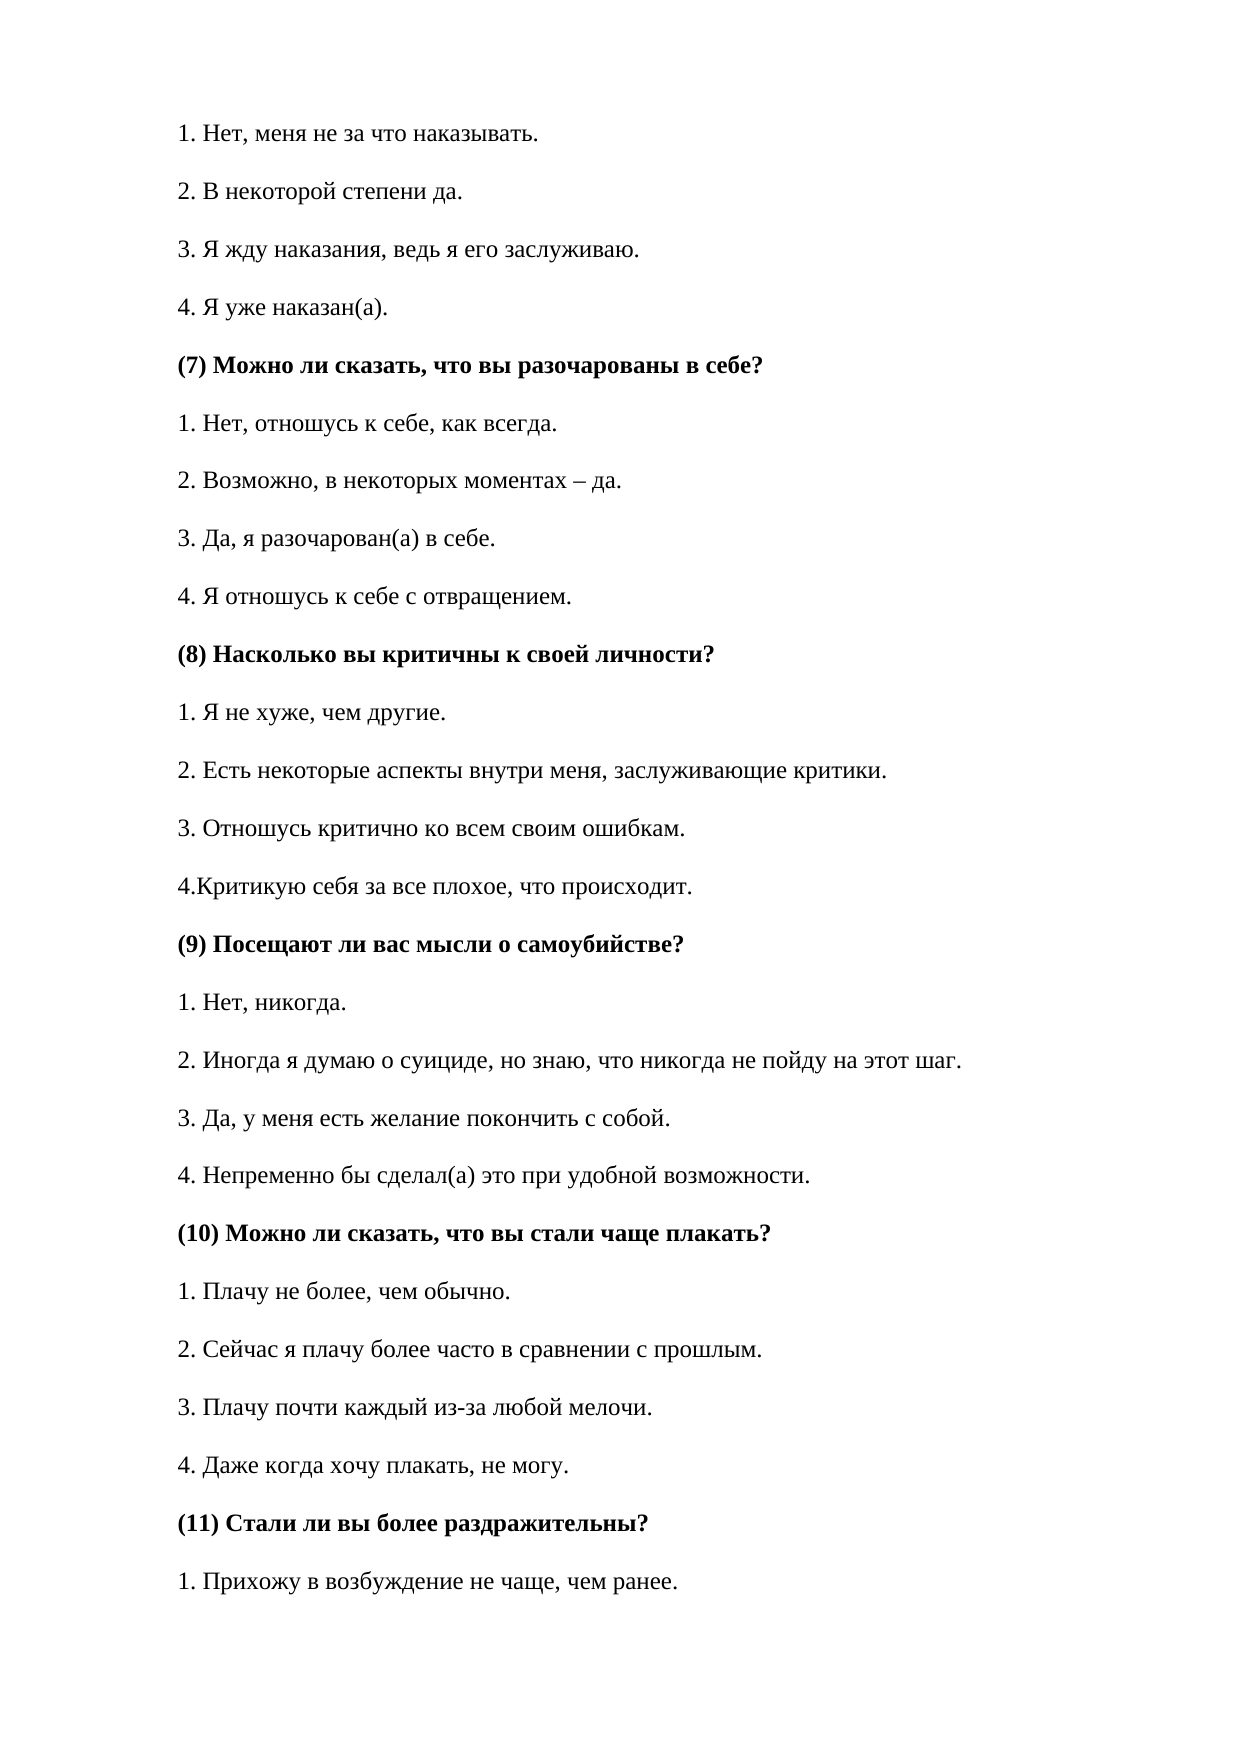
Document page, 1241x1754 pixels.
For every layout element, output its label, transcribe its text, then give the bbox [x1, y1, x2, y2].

text 2. В некоторой степени да. [177, 176, 1152, 205]
text 1. Я не хуже, чем другие. [177, 697, 1152, 726]
text 1. Нет, отношусь к себе, как всегда. [177, 408, 1152, 436]
text (8) Насколько вы критичны к своей личности? [177, 639, 1152, 668]
text 2. Есть некоторые аспекты внутри меня, заслуживающие критики. [177, 755, 1152, 784]
text (7) Можно ли сказать, что вы разочарованы в себе? [177, 350, 1152, 378]
text 4. Я отношусь к себе с отвращением. [177, 581, 1152, 610]
text 1. Нет, меня не за что наказывать. [177, 118, 1152, 147]
text 3. Отношусь критично ко всем своим ошибкам. [177, 813, 1152, 842]
text 4. Даже когда хочу плакать, не могу. [177, 1450, 1152, 1479]
text 1. Нет, никогда. [177, 987, 1152, 1016]
text 4. Непременно бы сделал(а) это при удобной возможности. [177, 1161, 1152, 1189]
text 1. Плачу не более, чем обычно. [177, 1276, 1152, 1305]
text (9) Посещают ли вас мысли о самоубийстве? [177, 929, 1152, 958]
text 3. Я жду наказания, ведь я его заслуживаю. [177, 234, 1152, 263]
text 3. Да, у меня есть желание покончить с собой. [177, 1103, 1152, 1131]
text 3. Да, я разочарован(а) в себе. [177, 523, 1152, 552]
text 3. Плачу почти каждый из-за любой мелочи. [177, 1392, 1152, 1421]
text (10) Можно ли сказать, что вы стали чаще плакать? [177, 1218, 1152, 1247]
text 4.Критикую себя за все плохое, что происходит. [177, 871, 1152, 900]
text 2. Сейчас я плачу более часто в сравнении с прошлым. [177, 1334, 1152, 1363]
text 2. Иногда я думаю о суициде, но знаю, что никогда не пойду на этот шаг. [177, 1045, 1152, 1073]
text 2. Возможно, в некоторых моментах – да. [177, 466, 1152, 494]
text 1. Прихожу в возбуждение не чаще, чем ранее. [177, 1566, 1152, 1595]
text (11) Стали ли вы более раздражительны? [177, 1508, 1152, 1537]
text 4. Я уже наказан(а). [177, 292, 1152, 321]
